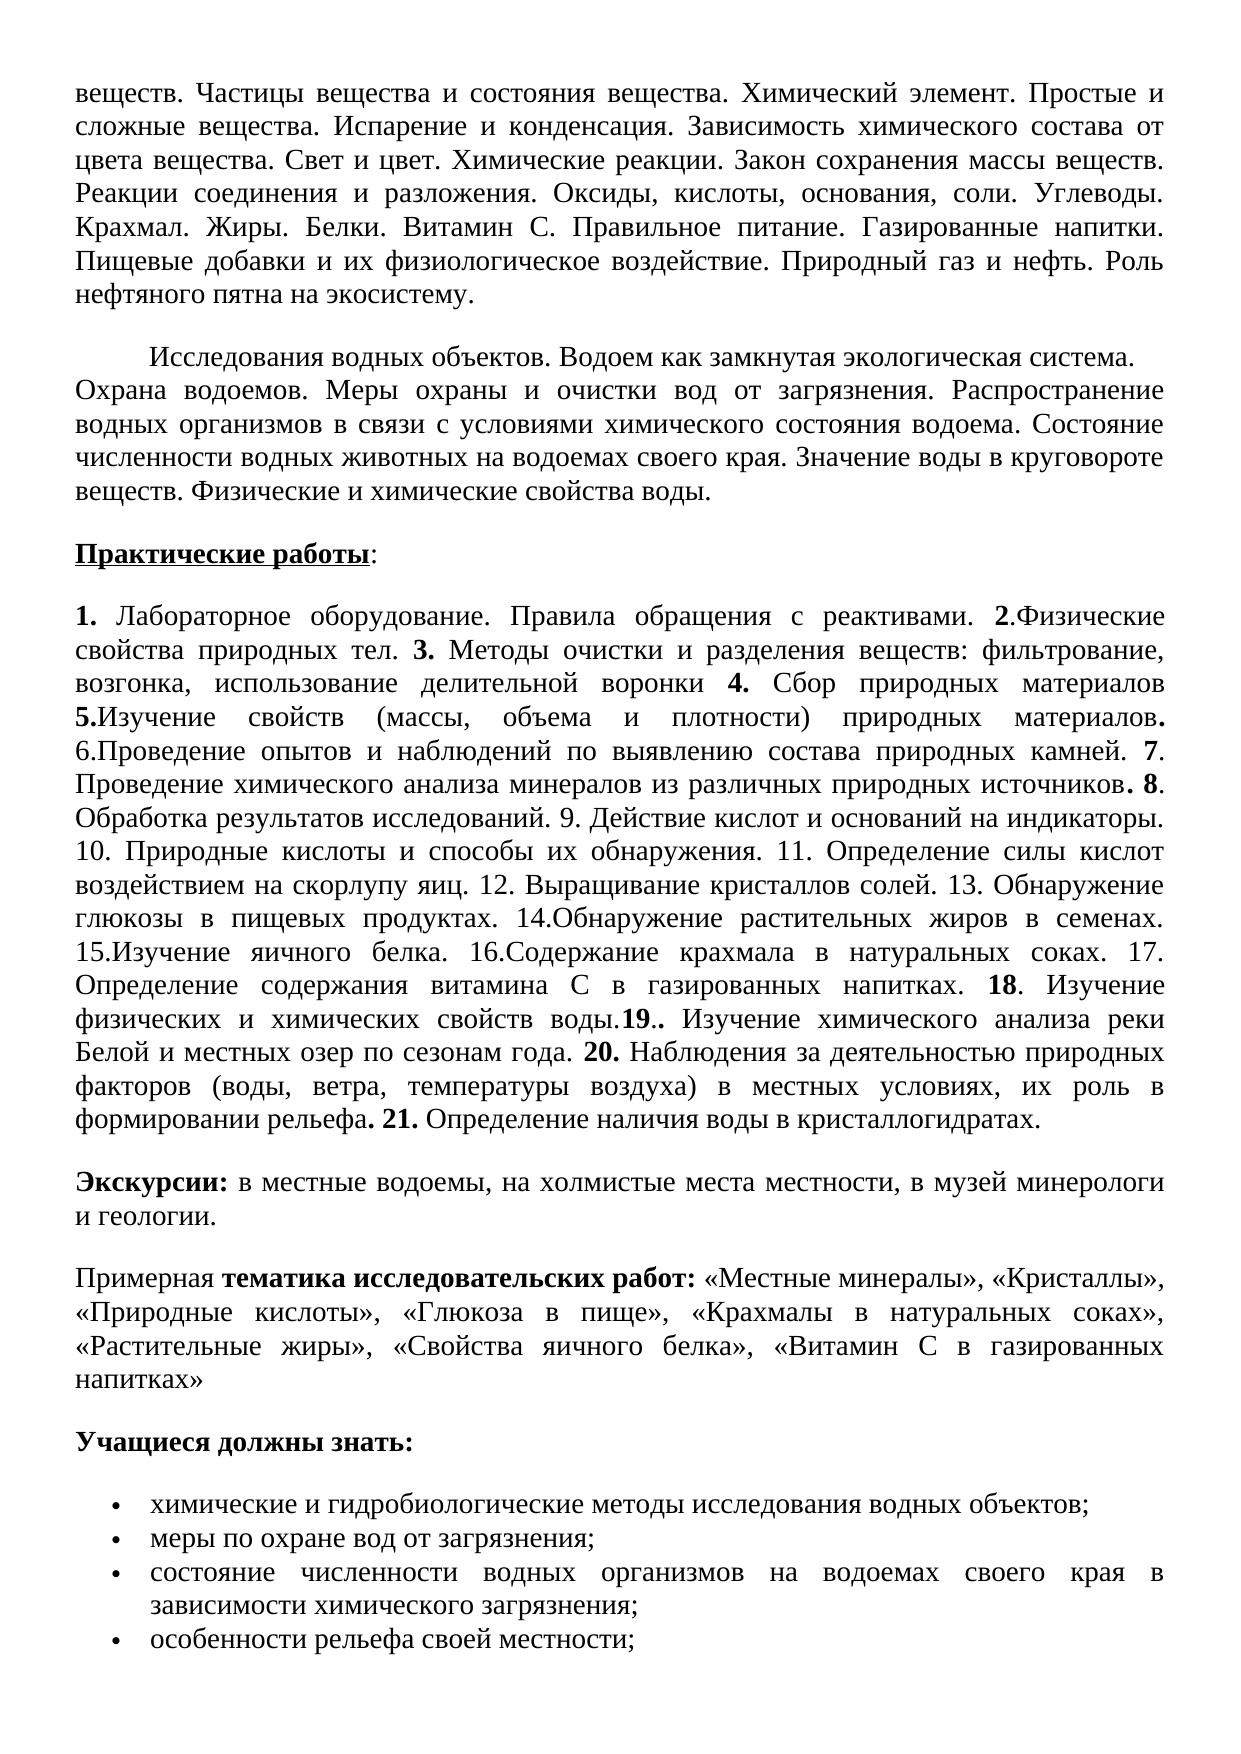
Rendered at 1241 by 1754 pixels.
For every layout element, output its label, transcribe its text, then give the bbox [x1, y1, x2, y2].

text Учащиеся должны знать: [75, 1554, 1165, 1587]
text Природа. Человек и природа. Тела и вещества. Что изучает химия и физика. Форма, объём, цвет и запах веществ и тел. Строение вещества. Взаимодействие частиц веществ. Частицы вещества и состояния вещества. Химический элемент. Простые и сложные вещества. Испарение и конденсация. Зависимость химического состава от цвета вещества. Свет и цвет. Химические реакции. Закон сохранения массы веществ. Реакции соединения и разложения. Оксиды, кислоты, основания, соли. Углеводы. Крахмал. Жиры. Белки. Витамин С. Правильное питание. Газированные напитки. Пищевые добавки и их физиологическое воздействие. Природный газ и нефть. Роль нефтяного пятна на экосистему. [75, 138, 1165, 439]
text Исследования водных объектов. Водоем как замкнутая экологическая система. [75, 469, 1165, 502]
text 2. Исследования в области химии и экологии (30 ч.) [75, 75, 1165, 108]
list химические и гидробиологические методы исследования водных объектов; [112, 1616, 1165, 1650]
text Охрана водоемов. Меры охраны и очистки вод от загрязнения. Распространение водных организмов в связи с условиями химического состояния водоема. Состояние численности водных животных на водоемах своего края. Значение воды в круговороте веществ. Физические и химические свойства воды. [75, 502, 1165, 636]
text Примерная тематика исследовательских работ: «Местные минералы», «Кристаллы», «Природные кислоты», «Глюкоза в пище», «Крахмалы в натуральных соках», «Растительные жиры», «Свойства яичного белка», «Витамин С в газированных напитках» [75, 1390, 1165, 1524]
text Экскурсии: в местные водоемы, на холмистые места местности, в музей минерологи и геологии. [75, 1294, 1165, 1361]
text Практические работы: [75, 666, 1165, 699]
text 1. Лабораторное оборудование. Правила обращения с реактивами. 2.Физические свойства природных тел. 3. Методы очистки и разделения веществ: фильтрование, возгонка, использование делительной воронки 4. Сбор природных материалов 5.Изучение свойств (массы, объема и плотности) природных материалов. 6.Проведение опытов и наблюдений по выявлению состава природных камней. 7. Проведение химического анализа минералов из различных природных источников. 8. Обработка результатов исследований. 9. Действие кислот и оснований на индикаторы. 10. Природные кислоты и способы их обнаружения. 11. Определение силы кислот воздействием на скорлупу яиц. 12. Выращивание кристаллов солей. 13. Обнаружение глюкозы в пищевых продуктах. 14.Обнаружение растительных жиров в семенах. 15.Изучение яичного белка. 16.Содержание крахмала в натуральных соках. 17. Определение содержания витамина С в газированных напитках. 18. Изучение физических и химических свойств воды.19.. Изучение химического анализа реки Белой и местных озер по сезонам года. 20. Наблюдения за деятельностью природных факторов (воды, ветра, температуры воздуха) в местных условиях, их роль в формировании рельефа. 21. Определение наличия воды в кристаллогидратах. [75, 728, 1165, 1265]
